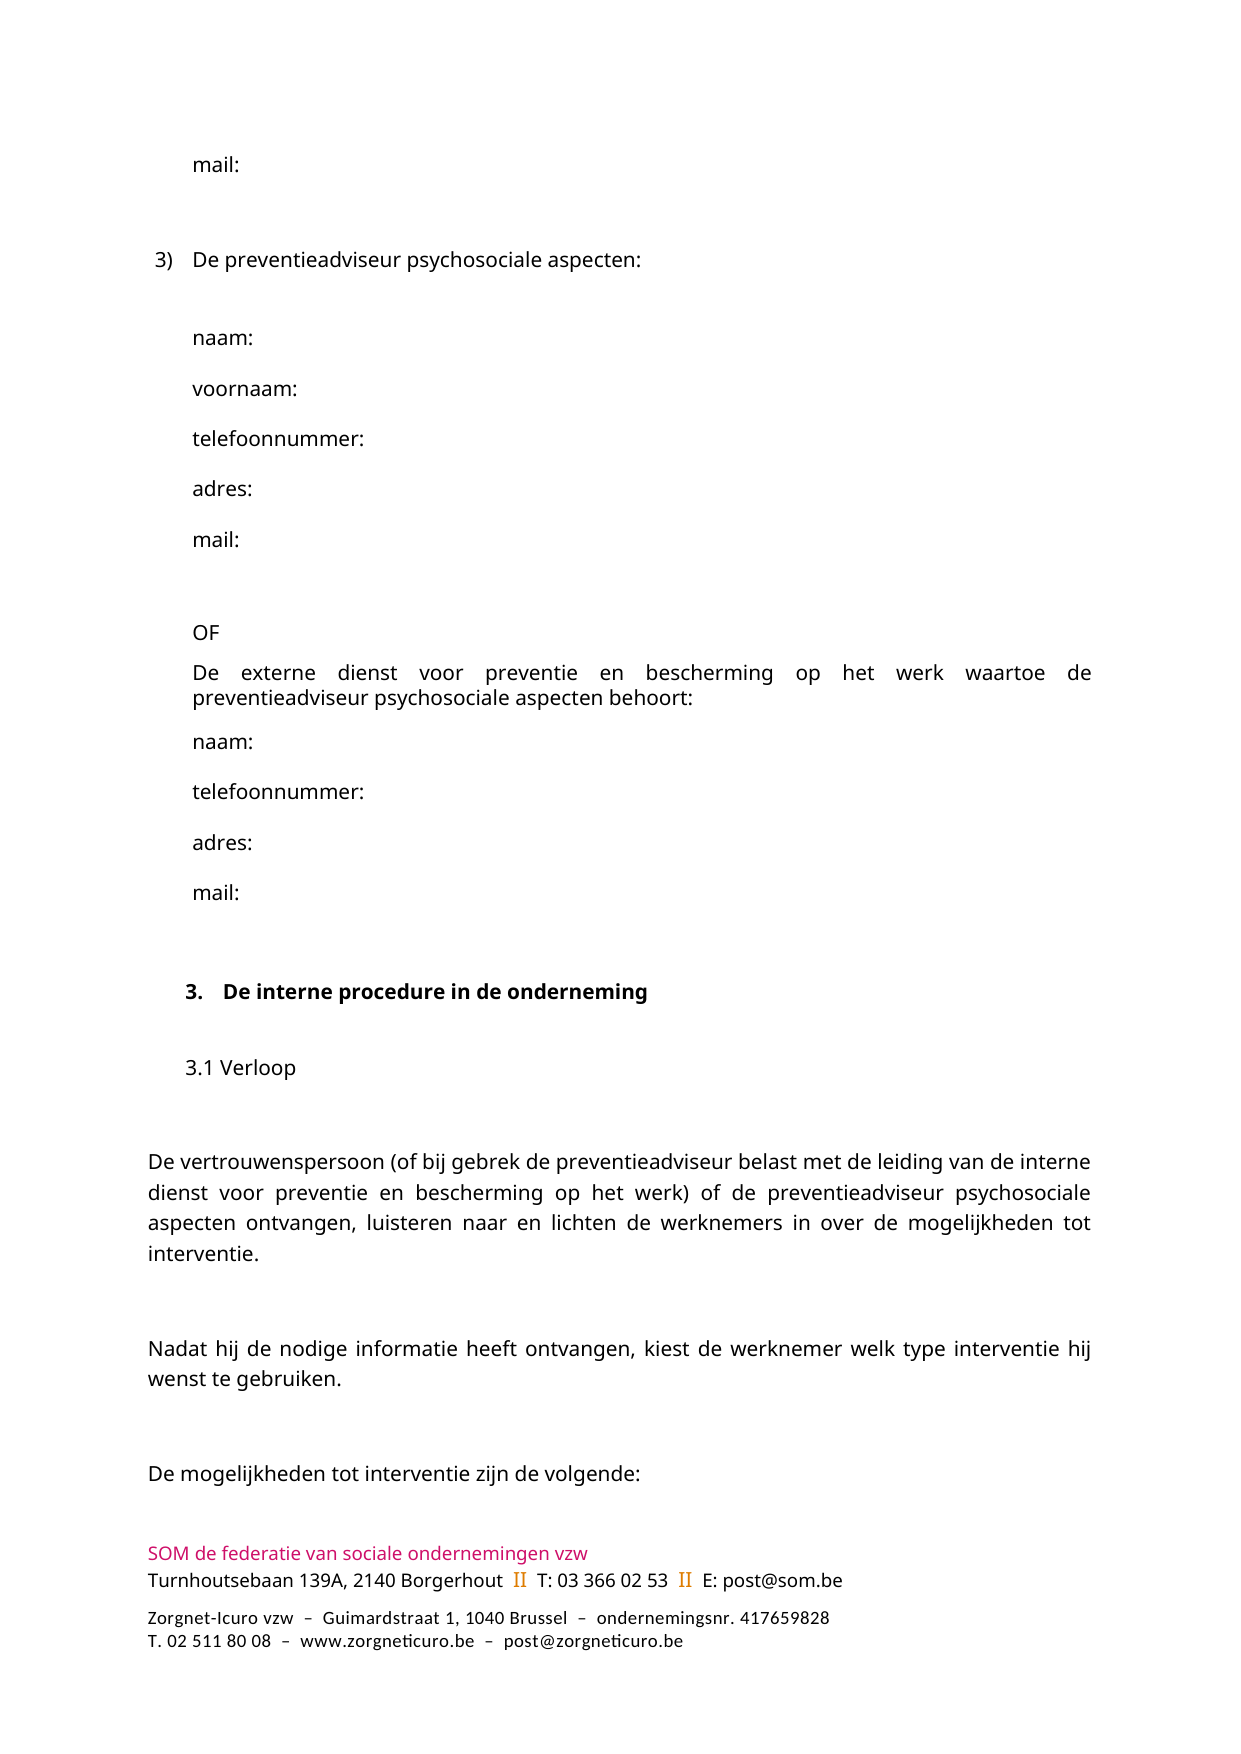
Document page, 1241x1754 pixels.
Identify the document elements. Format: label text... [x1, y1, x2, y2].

text 3.1 Verloop [185, 1053, 1093, 1081]
text De vertrouwenspersoon (of bij gebrek de preventieadviseur belast met de leiding van de interne dienst voor preventie en bescherming op het werk) of de preventieadviseur psychosociale aspecten ontvangen, luisteren naar en lichten de werknemers in over de mogelijkheden tot interventie. [148, 1147, 1093, 1267]
text De externe dienst voor preventie en bescherming op het werk waartoe de preventieadviseur psychosociale aspecten behoort: [192, 660, 1093, 710]
list De preventieadviseur psychosociale aspecten: [154, 245, 1093, 274]
text voornaam: [192, 371, 1093, 403]
text mail: [192, 523, 1093, 554]
text mail: [192, 148, 1093, 179]
text adres: [192, 826, 1093, 857]
text OF [192, 620, 1093, 645]
text mail: [192, 876, 1093, 907]
text naam: [192, 321, 1093, 352]
list De interne procedure in de onderneming [185, 977, 1093, 1005]
text De mogelijkheden tot interventie zijn de volgende: [148, 1459, 1093, 1487]
text naam: [192, 725, 1093, 756]
text Nadat hij de nodige informatie heeft ontvangen, kiest de werknemer welk type interventie hij wenst te gebruiken. [148, 1334, 1093, 1393]
text telefoonnummer: [192, 422, 1093, 453]
text adres: [192, 472, 1093, 503]
text telefoonnummer: [192, 775, 1093, 806]
